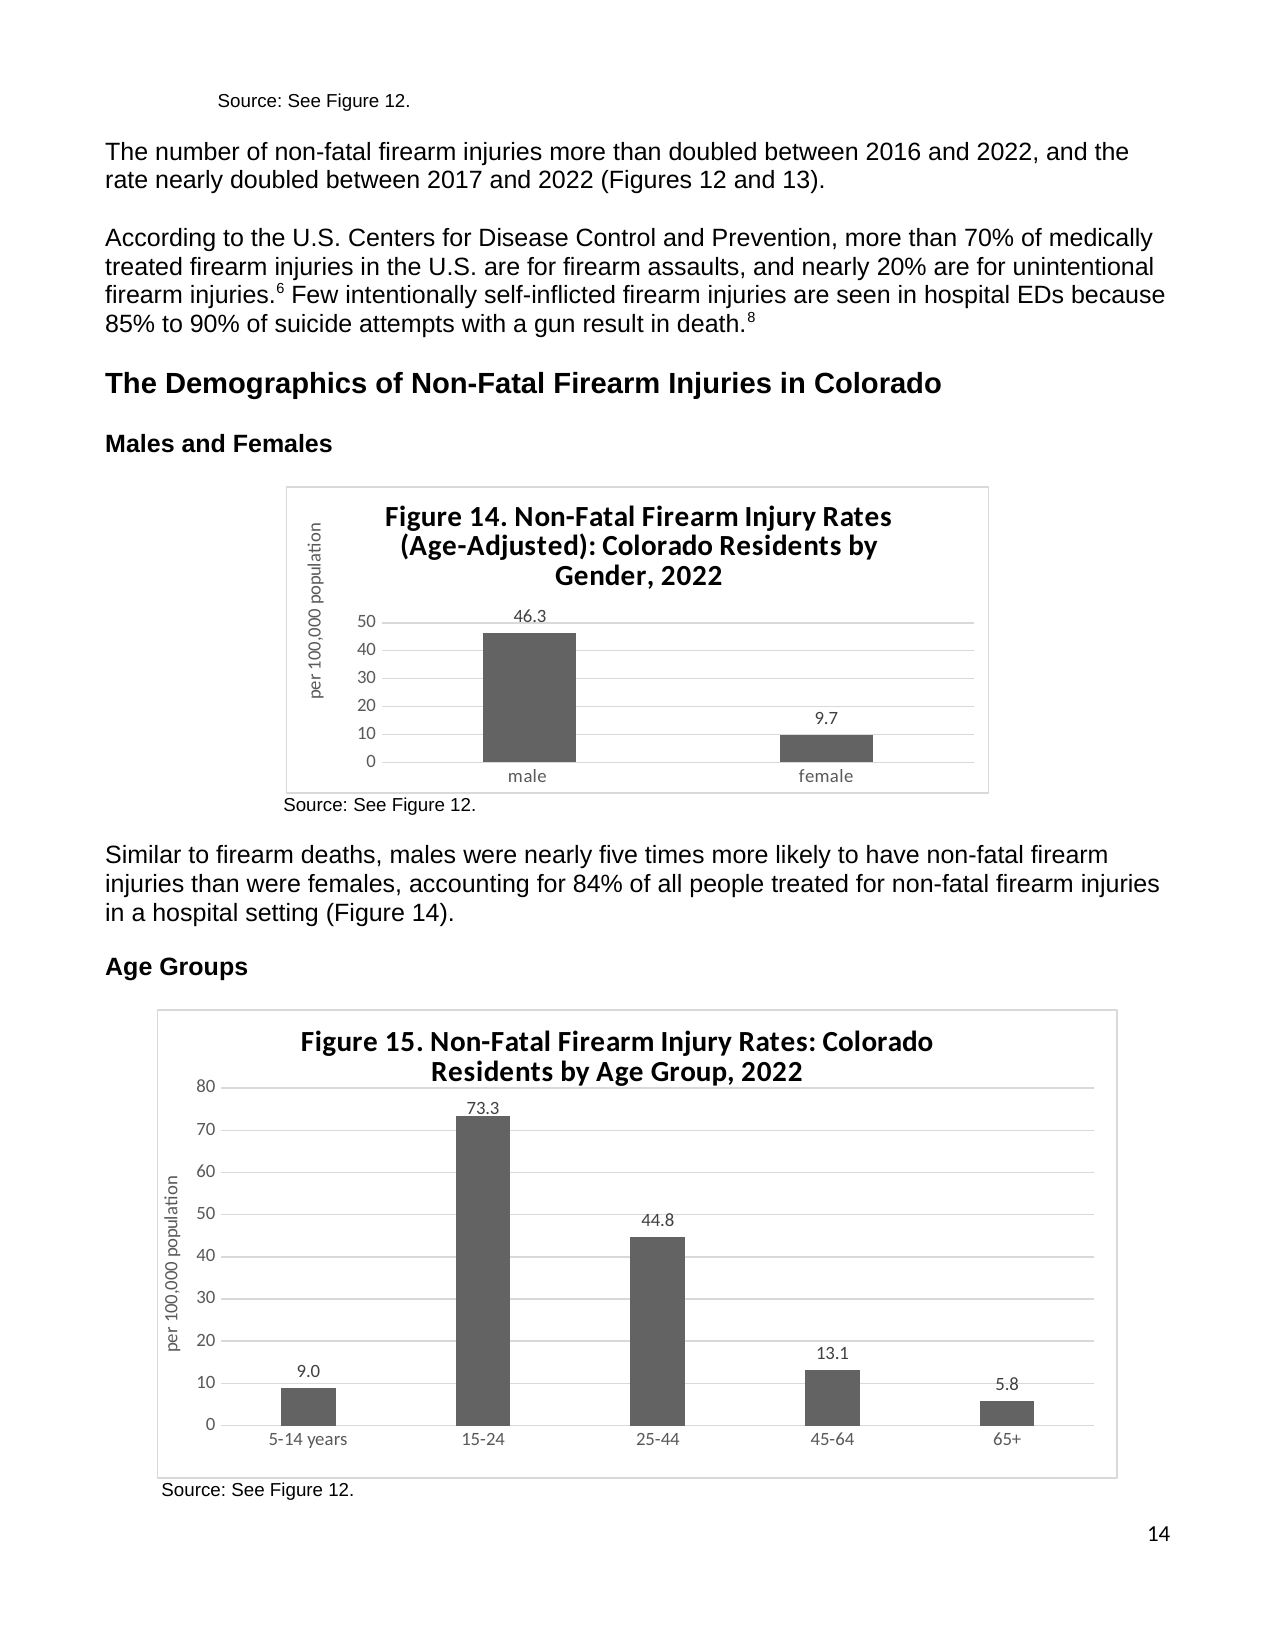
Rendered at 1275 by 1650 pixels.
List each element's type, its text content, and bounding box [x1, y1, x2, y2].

text Source: See Figure 12. [161, 1479, 1179, 1501]
text The Demographics of Non-Fatal Firearm Injuries in Colorado [105, 367, 1170, 400]
text Age Groups [105, 952, 1170, 980]
text Source: See Figure 12. [283, 794, 1048, 815]
text Similar to firearm deaths, males were nearly five times more likely to have non-fatal firearm injuries than were females, accounting for 84% of all people treated for non-fatal firearm injuries in a hospital setting (Figure 14). [105, 840, 1170, 927]
text Source: See Figure 12. [217, 90, 1123, 112]
text According to the U.S. Centers for Disease Control and Prevention, more than 70% of medically treated firearm injuries in the U.S. are for firearm assaults, and nearly 20% are for unintentional firearm injuries.6 Few intentionally self-inflicted firearm injuries are seen in hospital EDs because 85% to 90% of suicide attempts with a gun result in death.8 [105, 223, 1170, 338]
text The number of non-fatal firearm injuries more than doubled between 2016 and 2022, and the rate nearly doubled between 2017 and 2022 (Figures 12 and 13). [105, 137, 1170, 194]
text Males and Females [105, 429, 1170, 458]
